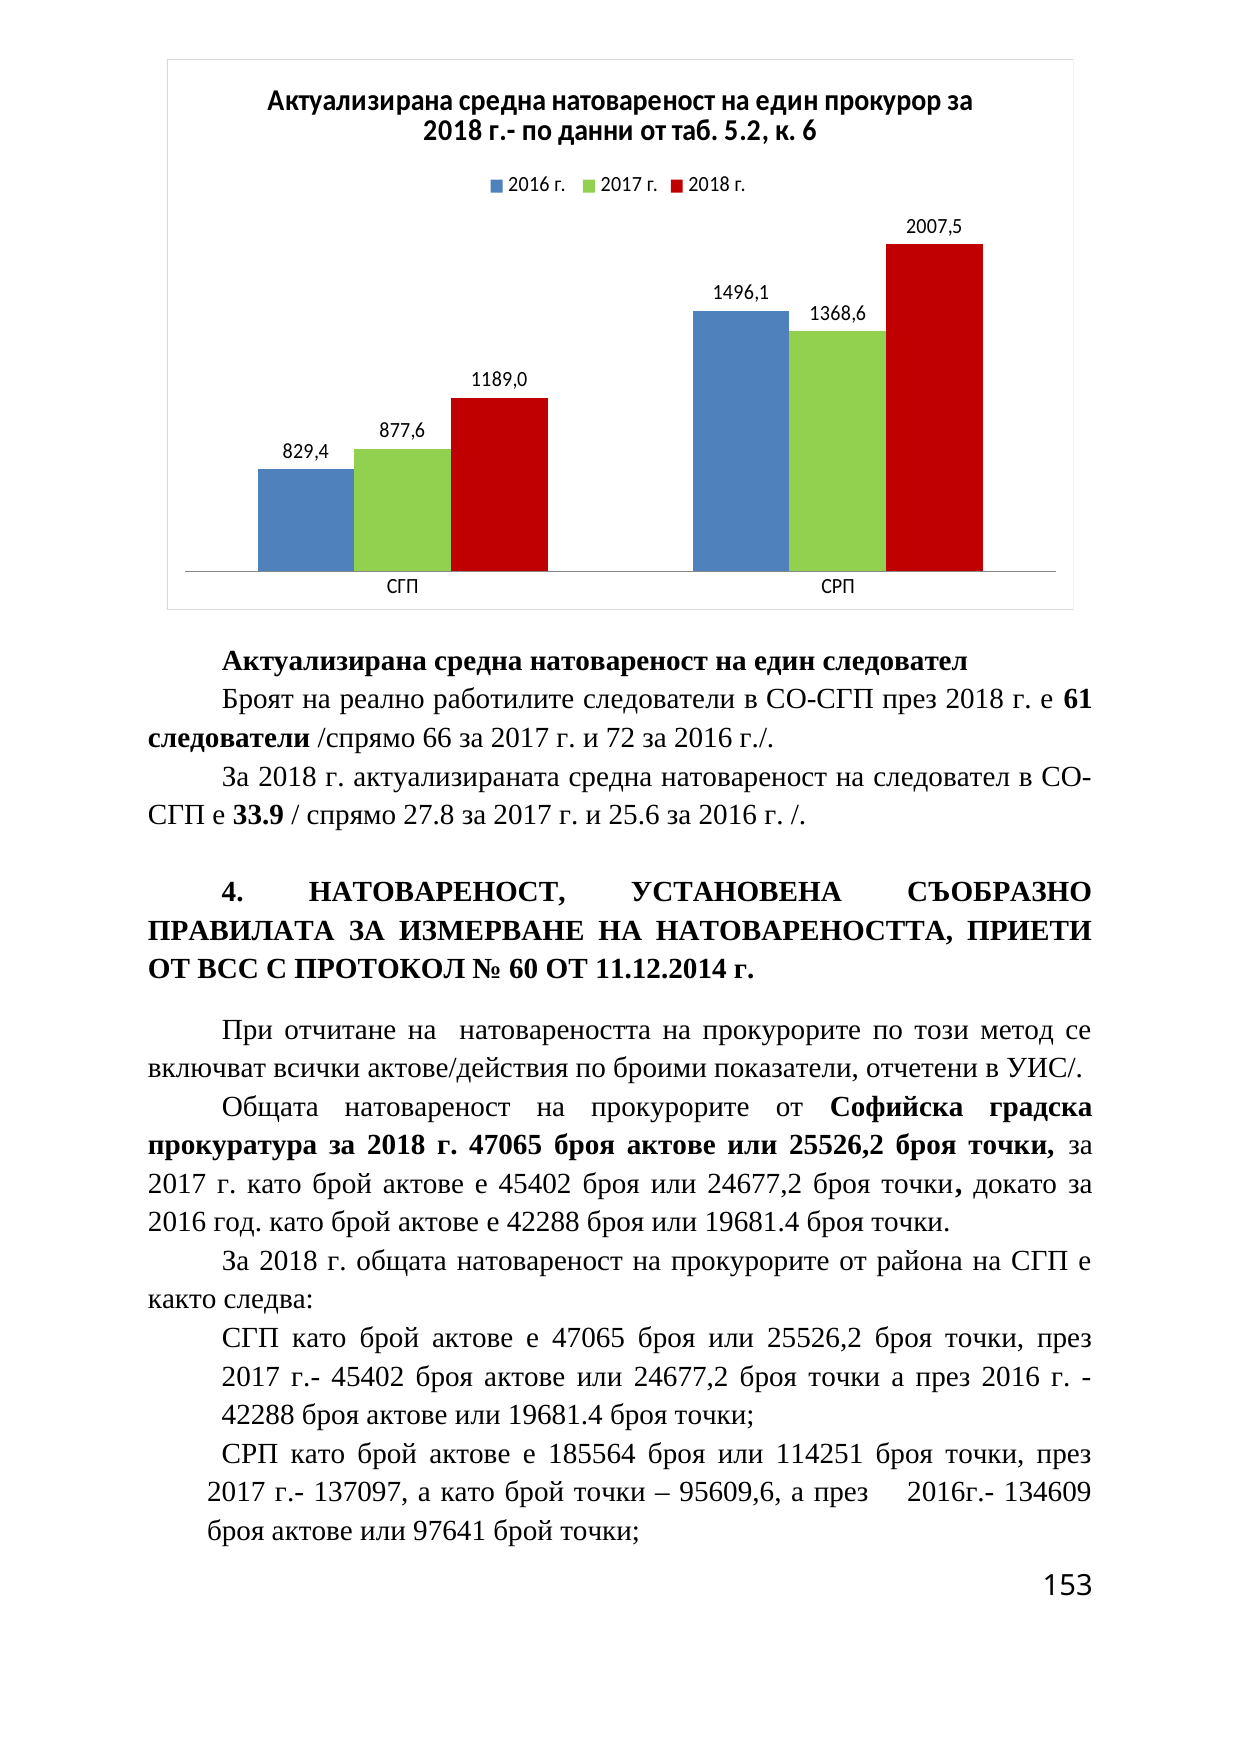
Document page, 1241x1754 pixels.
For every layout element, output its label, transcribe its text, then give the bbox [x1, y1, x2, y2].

text За 2018 г. актуализираната средна натовареност на следовател в СО-СГП е 33.9 / спрямо 27.8 за 2017 г. и 25.6 за 2016 г. /. [148, 759, 1092, 831]
text СРП като брой актове е 185564 броя или 114251 броя точки, през 2017 г.- 137097, а като брой точки – 95609,6, а през 2016г.- 134609 броя актове или 97641 брой точки; [207, 1436, 1092, 1546]
text СГП като брой актове е 47065 броя или 25526,2 броя точки, през 2017 г.- 45402 броя актове или 24677,2 броя точки а през 2016 г. - 42288 броя актове или 19681.4 броя точки; [221, 1320, 1092, 1431]
text Актуализирана средна натовареност на един следовател [148, 643, 1092, 677]
text Общата натовареност на прокурорите от Софийска градска прокуратура за 2018 г. 47065 броя актове или 25526,2 броя точки, за 2017 г. като брой актове е 45402 броя или 24677,2 броя точки, докато за 2016 год. като брой актове е 42288 броя или 19681.4 броя точки. [148, 1089, 1092, 1238]
text Броят на реално работилите следователи в СО-СГП през 2018 г. е 61 следователи /спрямо 66 за 2017 г. и 72 за 2016 г./. [148, 682, 1092, 754]
text 4. НАТОВАРЕНОСТ, УСТАНОВЕНА СЪОБРАЗНО ПРАВИЛАТА ЗА ИЗМЕРВАНЕ НА НАТОВАРЕНОСТТА, ПРИЕТИ ОТ ВСС С ПРОТОКОЛ № 60 ОТ 11.12.2014 г. [148, 874, 1092, 985]
text При отчитане на натовареността на прокурорите по този метод се включват всички актове/действия по броими показатели, отчетени в УИС/. [148, 1012, 1092, 1084]
text За 2018 г. общата натовареност на прокурорите от района на СГП е както следва: [148, 1243, 1092, 1315]
